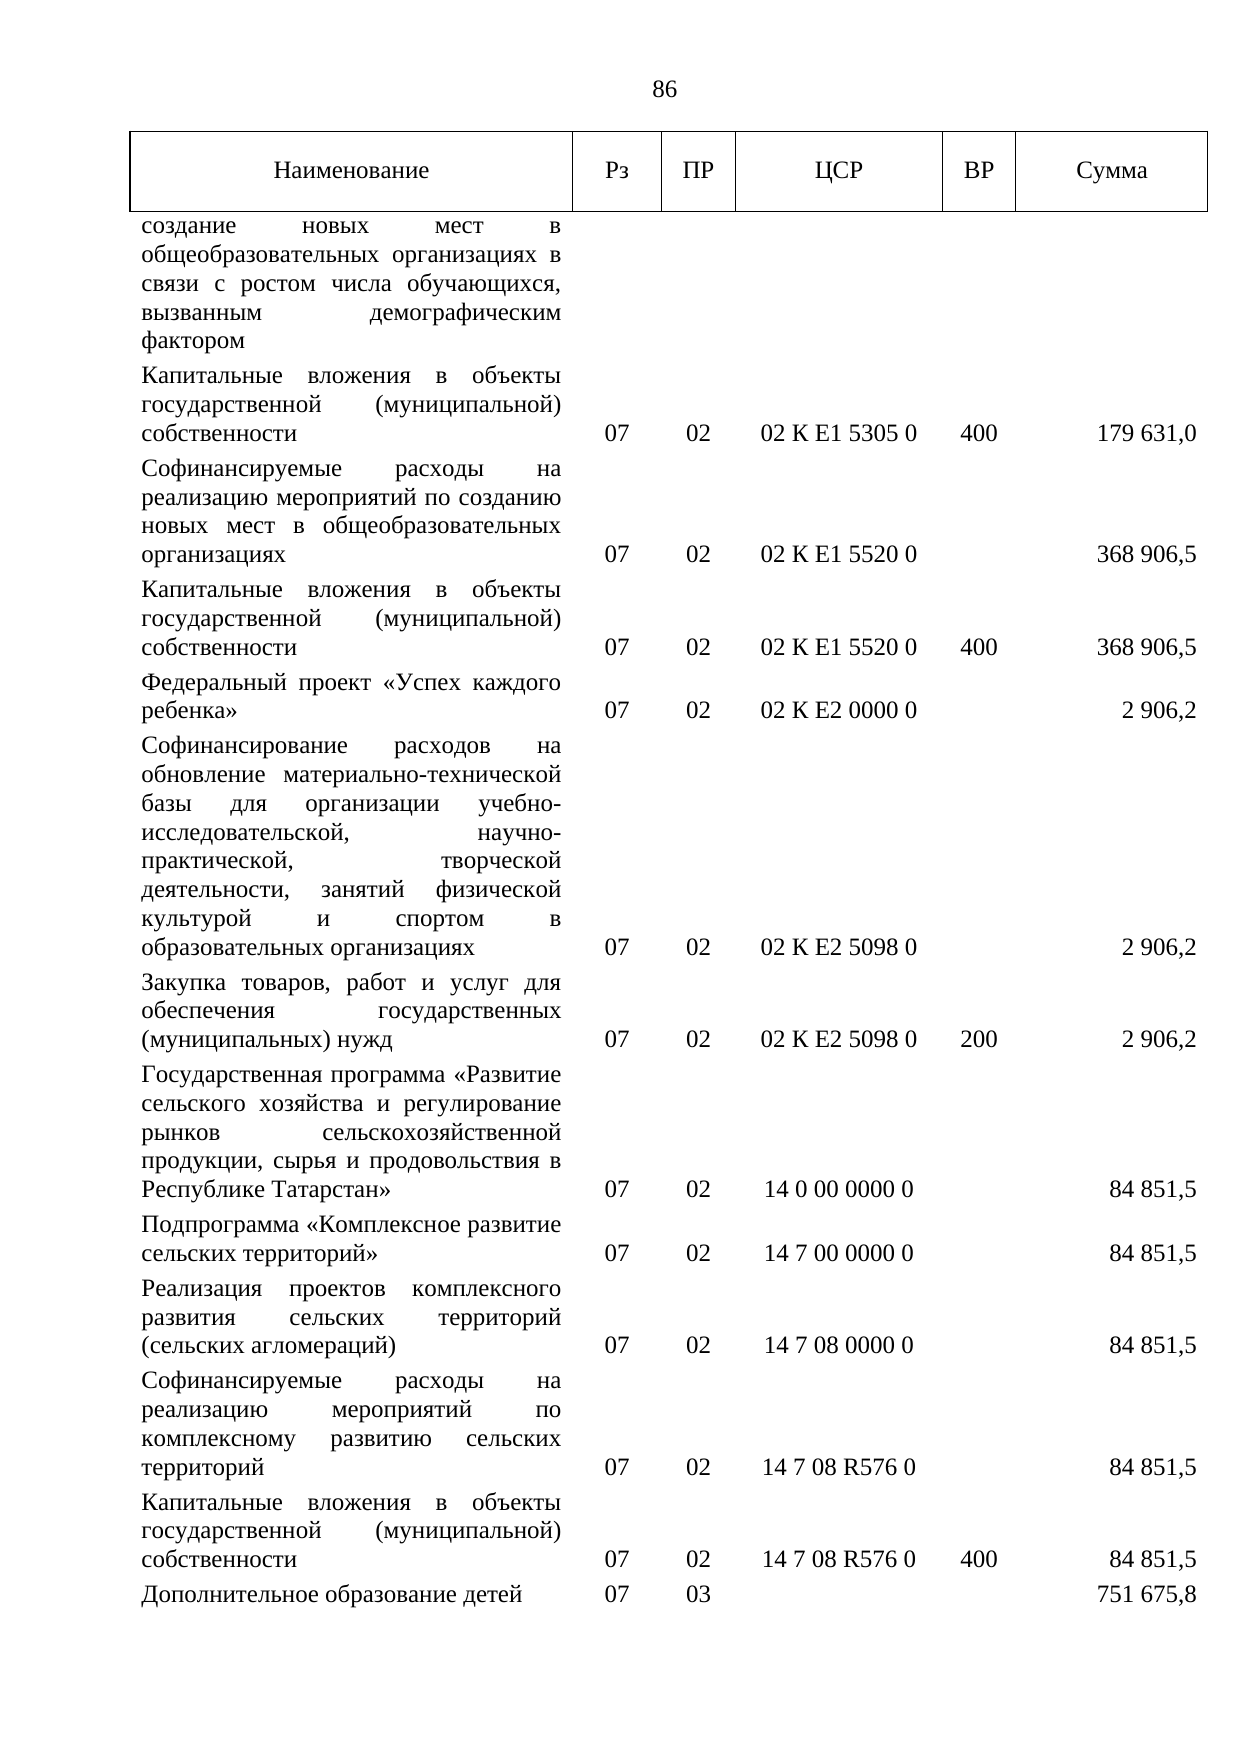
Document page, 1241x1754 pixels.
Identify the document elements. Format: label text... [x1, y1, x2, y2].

table_header Наименование [131, 132, 572, 211]
table_header ВР [943, 132, 1015, 211]
table_header ПР [662, 132, 735, 211]
table_header Сумма [1016, 132, 1207, 211]
table_header Рз [573, 132, 661, 211]
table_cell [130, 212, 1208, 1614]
table_header ЦСР [736, 132, 942, 211]
